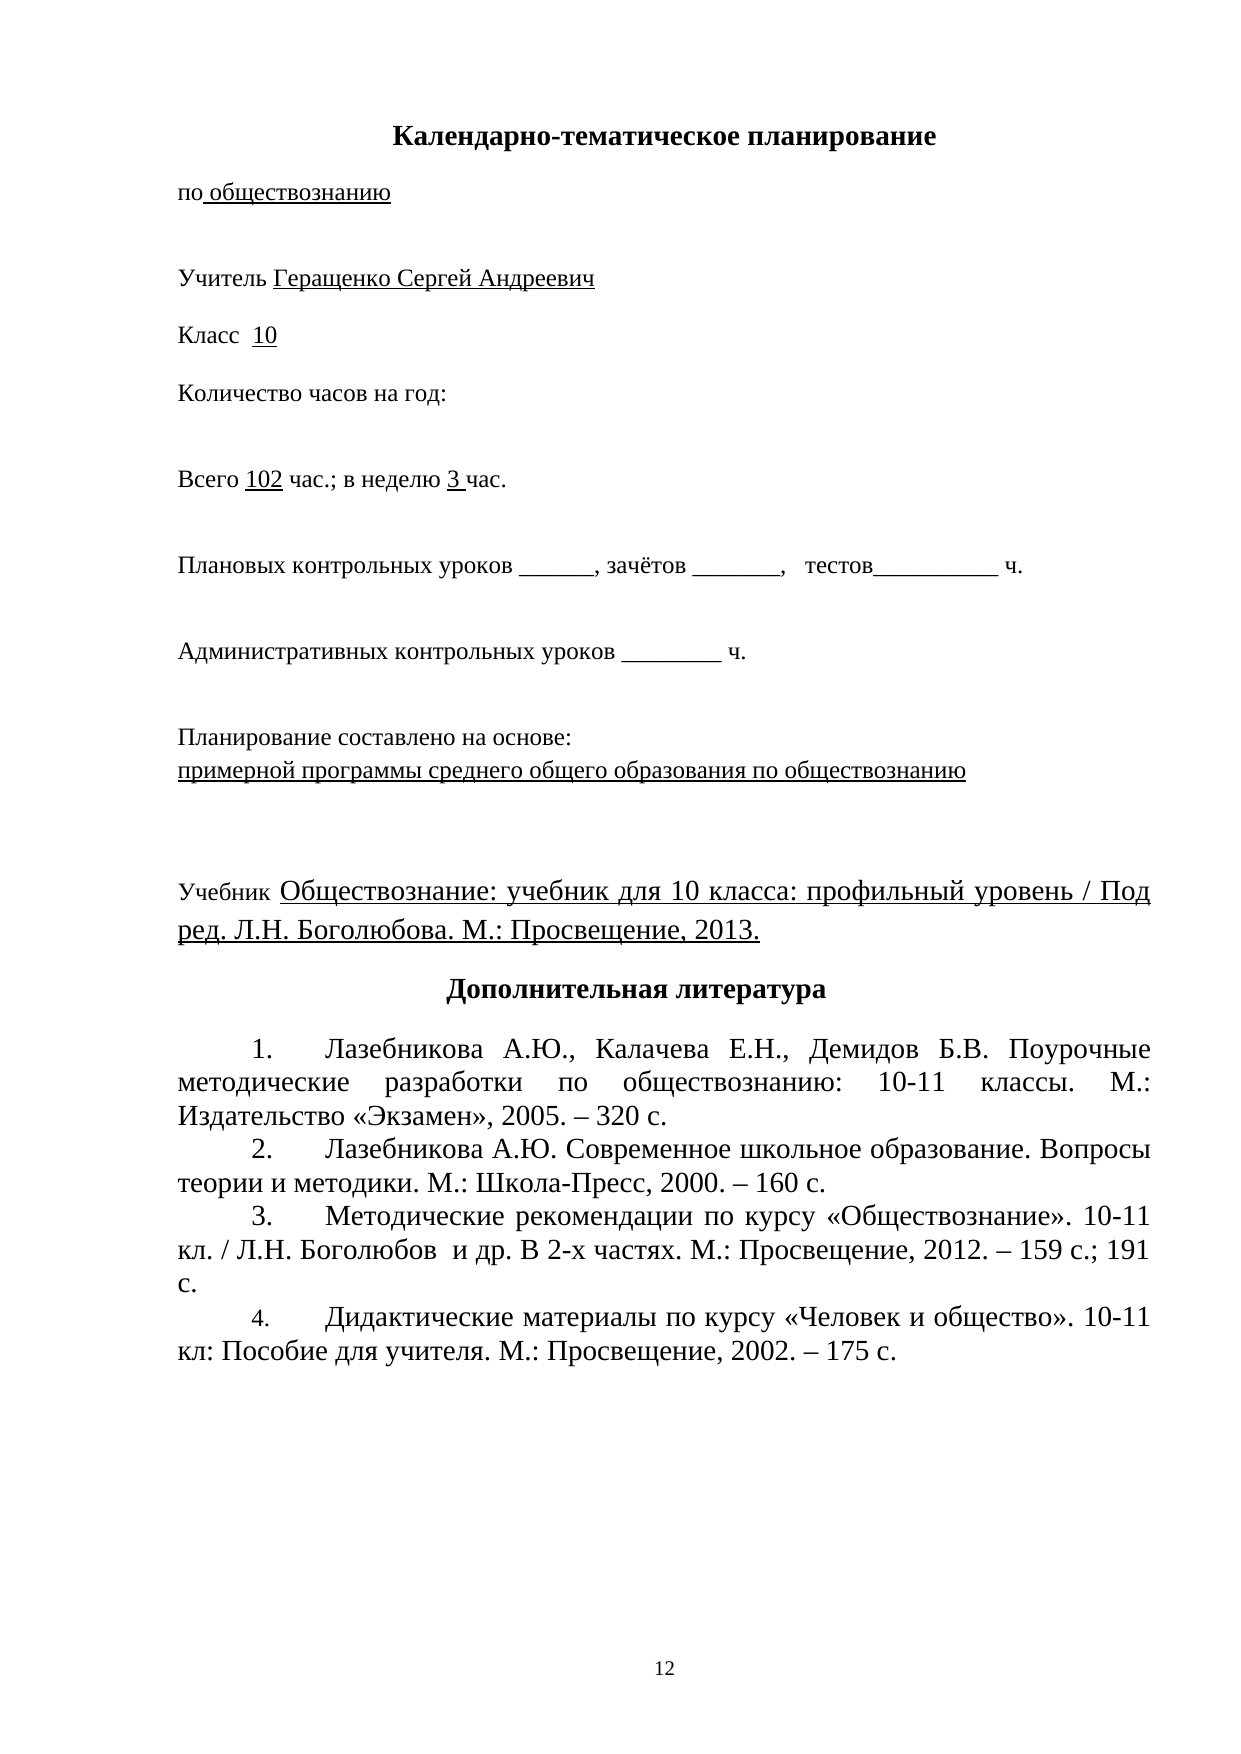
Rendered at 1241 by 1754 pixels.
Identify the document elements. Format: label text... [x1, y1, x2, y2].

text примерной программы среднего общего образования по обществознанию [121, 755, 1152, 784]
text Учитель Геращенко Сергей Андреевич [121, 263, 1152, 292]
list Лазебникова А.Ю., Калачева Е.Н., Демидов Б.В. Поурочные методические разработки по обществознанию: 10-11 классы. М.: Издательство «Экзамен», 2005. – 320 с. [177, 1031, 1152, 1131]
list Методические рекомендации по курсу «Обществознание». 10-11 кл. / Л.Н. Боголюбов и др. В 2-х частях. М.: Просвещение, 2012. – 159 с.; 191 с. [177, 1198, 1152, 1299]
list Дидактические материалы по курсу «Человек и общество». 10-11 кл: Пособие для учителя. М.: Просвещение, 2002. – 175 с. [177, 1299, 1152, 1366]
text Планирование составлено на основе: [121, 722, 1152, 751]
text Всего 102 час.; в неделю 3 час. [177, 464, 1152, 493]
list Лазебникова А.Ю. Современное школьное образование. Вопросы теории и методики. М.: Школа-Пресс, 2000. – 160 с. [177, 1131, 1152, 1198]
text Учебник Обществознание: учебник для 10 класса: профильный уровень / Под ред. Л.Н. Боголюбова. М.: Просвещение, 2013. [177, 873, 1152, 946]
text по обществознанию [121, 177, 1152, 206]
text Дополнительная литература [121, 971, 1152, 1005]
text Количество часов на год: [121, 378, 1152, 407]
text Административных контрольных уроков ________ ч. [121, 636, 1152, 665]
text Календарно-тематическое планирование [177, 118, 1152, 152]
text Класс 10 [121, 321, 1152, 349]
text Плановых контрольных уроков ______, зачётов _______, тестов__________ ч. [121, 551, 1152, 579]
